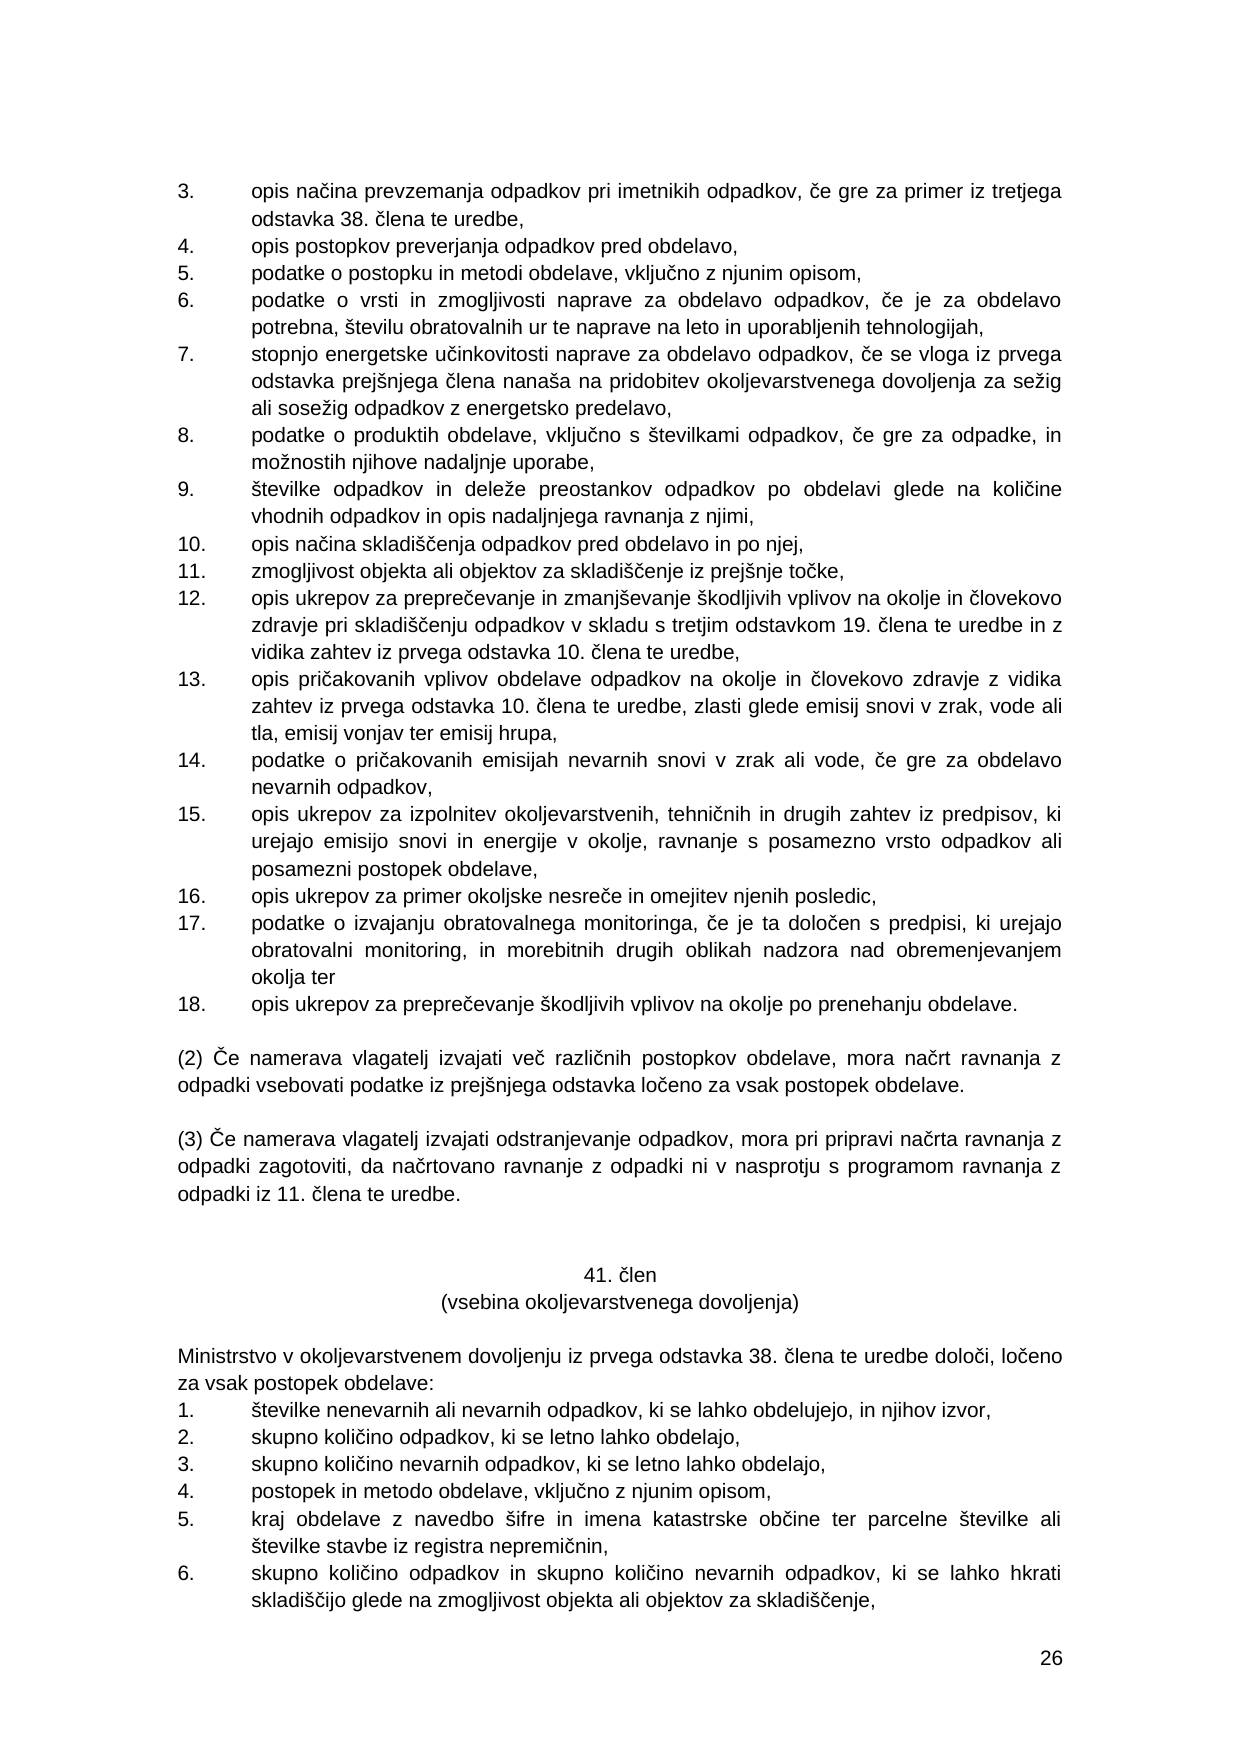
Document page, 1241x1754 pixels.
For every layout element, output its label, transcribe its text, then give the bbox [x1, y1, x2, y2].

list postopek in metodo obdelave, vključno z njunim opisom, [177, 1477, 1063, 1504]
text (2) Če namerava vlagatelj izvajati več različnih postopkov obdelave, mora načrt ravnanja z odpadki vsebovati podatke iz prejšnjega odstavka ločeno za vsak postopek obdelave. [177, 1044, 1063, 1098]
list kraj obdelave z navedbo šifre in imena katastrske občine ter parcelne številke ali številke stavbe iz registra nepremičnin, [177, 1504, 1063, 1558]
list skupno količino odpadkov, ki se letno lahko obdelajo, [177, 1423, 1063, 1450]
list stopnjo energetske učinkovitosti naprave za obdelavo odpadkov, če se vloga iz prvega odstavka prejšnjega člena nanaša na pridobitev okoljevarstvenega dovoljenja za sežig ali sosežig odpadkov z energetsko predelavo, [177, 340, 1063, 421]
list podatke o produktih obdelave, vključno s številkami odpadkov, če gre za odpadke, in možnostih njihove nadaljnje uporabe, [177, 421, 1063, 475]
list podatke o izvajanju obratovalnega monitoringa, če je ta določen s predpisi, ki urejajo obratovalni monitoring, in morebitnih drugih oblikah nadzora nad obremenjevanjem okolja ter [177, 908, 1063, 990]
list skupno količino odpadkov in skupno količino nevarnih odpadkov, ki se lahko hkrati skladiščijo glede na zmogljivost objekta ali objektov za skladiščenje, [177, 1558, 1063, 1613]
list opis ukrepov za izpolnitev okoljevarstvenih, tehničnih in drugih zahtev iz predpisov, ki urejajo emisijo snovi in energije v okolje, ravnanje s posamezno vrsto odpadkov ali posamezni postopek obdelave, [177, 800, 1063, 881]
list opis ukrepov za primer okoljske nesreče in omejitev njenih posledic, [177, 881, 1063, 908]
list podatke o vrsti in zmogljivosti naprave za obdelavo odpadkov, če je za obdelavo potrebna, številu obratovalnih ur te naprave na leto in uporabljenih tehnologijah, [177, 286, 1063, 340]
list skupno količino nevarnih odpadkov, ki se letno lahko obdelajo, [177, 1450, 1063, 1477]
list opis ukrepov za preprečevanje škodljivih vplivov na okolje po prenehanju obdelave. [177, 990, 1063, 1017]
list podatke o pričakovanih emisijah nevarnih snovi v zrak ali vode, če gre za obdelavo nevarnih odpadkov, [177, 746, 1063, 800]
list opis načina prevzemanja odpadkov pri imetnikih odpadkov, če gre za primer iz tretjega odstavka 38. člena te uredbe, [177, 177, 1063, 231]
list številke nenevarnih ali nevarnih odpadkov, ki se lahko obdelujejo, in njihov izvor, [177, 1396, 1063, 1423]
text Ministrstvo v okoljevarstvenem dovoljenju iz prvega odstavka 38. člena te uredbe določi, ločeno za vsak postopek obdelave: [177, 1342, 1063, 1396]
list opis pričakovanih vplivov obdelave odpadkov na okolje in človekovo zdravje z vidika zahtev iz prvega odstavka 10. člena te uredbe, zlasti glede emisij snovi v zrak, vode ali tla, emisij vonjav ter emisij hrupa, [177, 665, 1063, 746]
text (vsebina okoljevarstvenega dovoljenja) [177, 1288, 1063, 1315]
list opis ukrepov za preprečevanje in zmanjševanje škodljivih vplivov na okolje in človekovo zdravje pri skladiščenju odpadkov v skladu s tretjim odstavkom 19. člena te uredbe in z vidika zahtev iz prvega odstavka 10. člena te uredbe, [177, 583, 1063, 665]
list številke odpadkov in deleže preostankov odpadkov po obdelavi glede na količine vhodnih odpadkov in opis nadaljnjega ravnanja z njimi, [177, 475, 1063, 529]
list zmogljivost objekta ali objektov za skladiščenje iz prejšnje točke, [177, 556, 1063, 583]
text 41. člen [177, 1261, 1063, 1288]
text (3) Če namerava vlagatelj izvajati odstranjevanje odpadkov, mora pri pripravi načrta ravnanja z odpadki zagotoviti, da načrtovano ravnanje z odpadki ni v nasprotju s programom ravnanja z odpadki iz 11. člena te uredbe. [177, 1125, 1063, 1206]
list opis postopkov preverjanja odpadkov pred obdelavo, [177, 231, 1063, 258]
list podatke o postopku in metodi obdelave, vključno z njunim opisom, [177, 258, 1063, 286]
list opis načina skladiščenja odpadkov pred obdelavo in po njej, [177, 529, 1063, 556]
